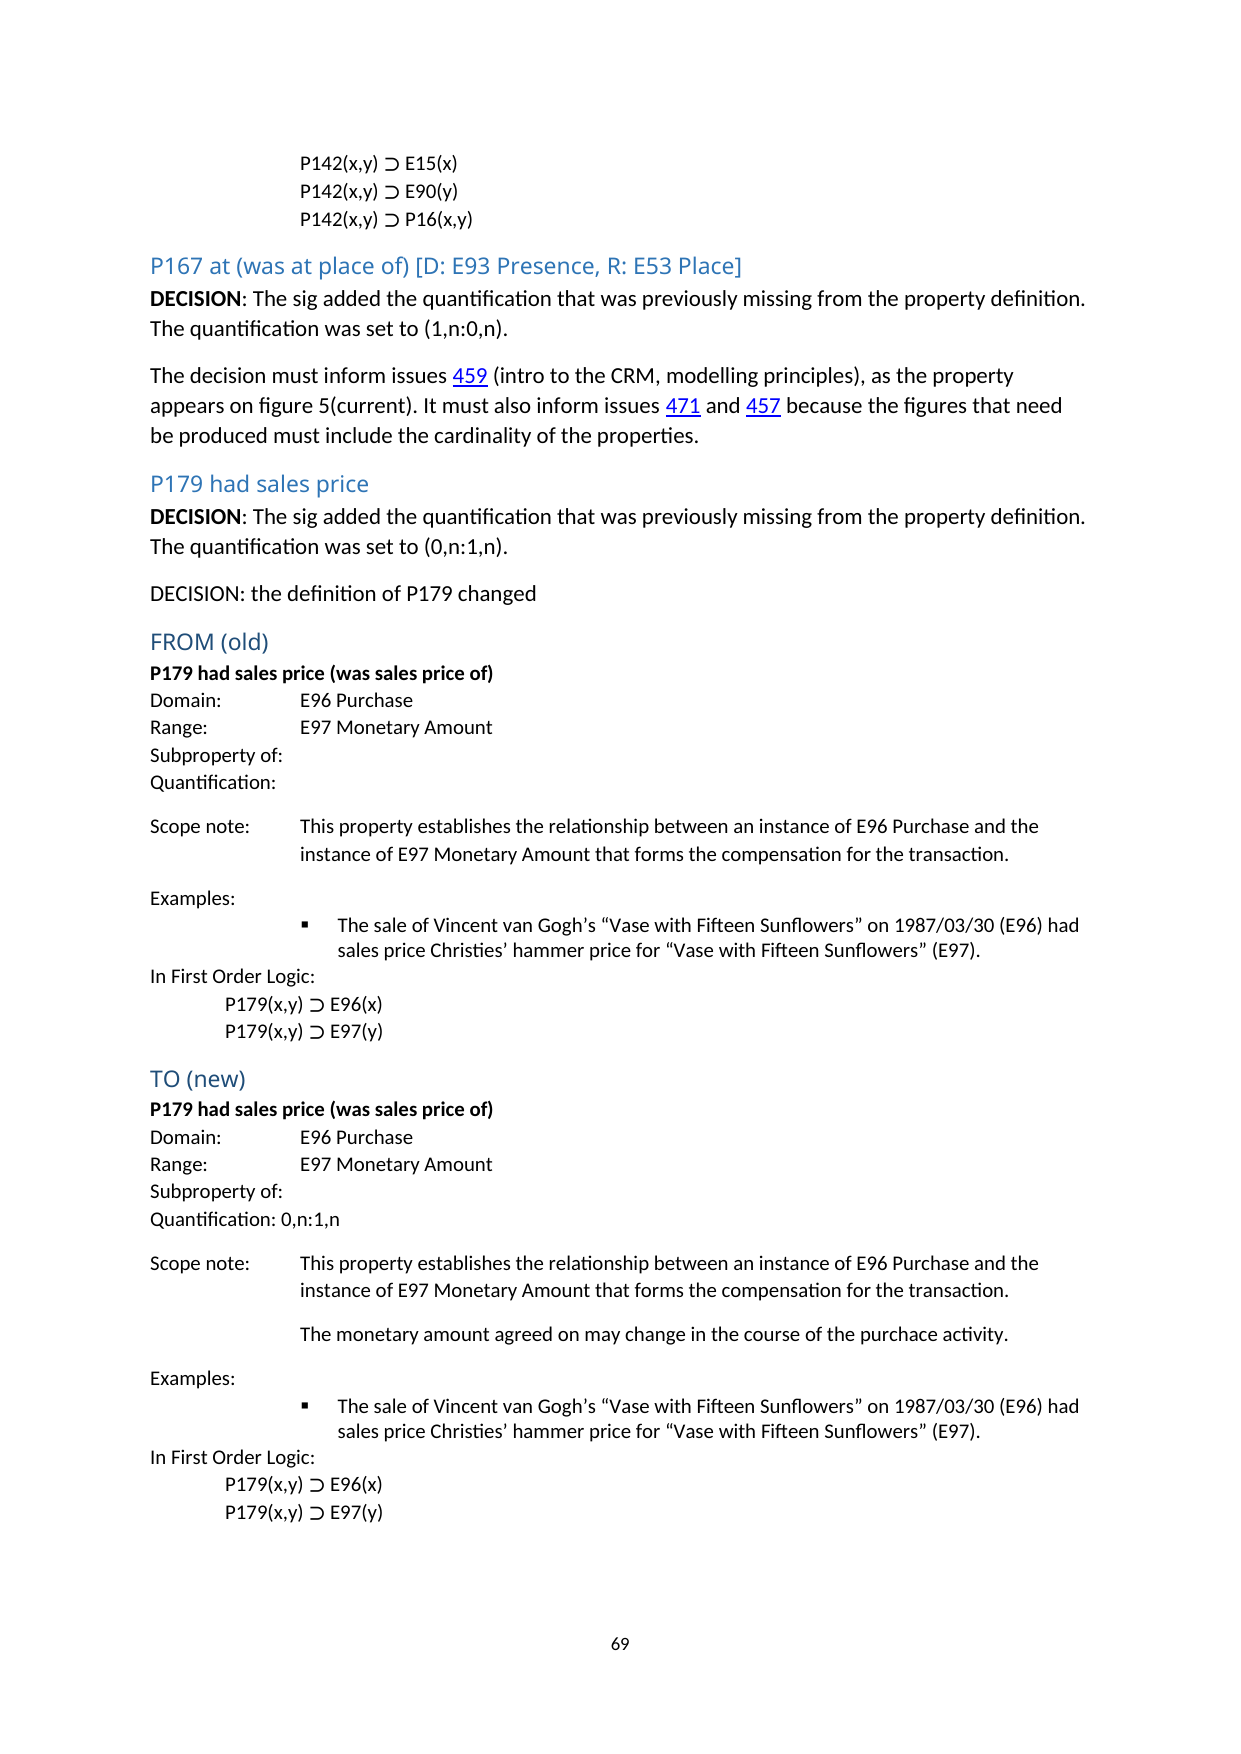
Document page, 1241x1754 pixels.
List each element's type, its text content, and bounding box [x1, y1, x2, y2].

text Scope note: This property establishes the relationship between an instance of E96 Purchase and the instance of E97 Monetary Amount that forms the compensation for the transaction. [150, 813, 1090, 866]
text P179 had sales price (was sales price of) [150, 1096, 1090, 1122]
text Examples: [150, 885, 1090, 910]
text Range: E97 Monetary Amount [150, 714, 1090, 740]
text P179(x,y) ⊃ E96(x) [150, 990, 1090, 1016]
text Domain: E96 Purchase [150, 1124, 1090, 1149]
text P142(x,y) ⊃ E90(y) [150, 178, 1090, 204]
text Quantification: [150, 769, 1090, 795]
text DECISION: The sig added the quantification that was previously missing from the property definition. The quantification was set to (0,n:1,n). [150, 502, 1090, 560]
text P179(x,y) ⊃ E96(x) [150, 1471, 1090, 1497]
text Examples: [150, 1366, 1090, 1391]
text DECISION: The sig added the quantification that was previously missing from the property definition. The quantification was set to (1,n:0,n). [150, 284, 1090, 342]
text Quantification: 0,n:1,n [150, 1206, 1090, 1231]
subtitle P179 had sales price [150, 468, 1090, 499]
text P142(x,y) ⊃ E15(x) [150, 150, 1090, 176]
text In First Order Logic: [150, 1444, 1090, 1469]
text P179 had sales price (was sales price of) [150, 660, 1090, 685]
subtitle FROM (old) [150, 626, 1090, 657]
text Range: E97 Monetary Amount [150, 1151, 1090, 1177]
text P179(x,y) ⊃ E97(y) [150, 1499, 1090, 1525]
list The sale of Vincent van Gogh’s “Vase with Fifteen Sunflowers” on 1987/03/30 (E96) had sales price Christies’ hammer price for “Vase with Fifteen Sunflowers” (E97). [300, 1393, 1090, 1444]
list The sale of Vincent van Gogh’s “Vase with Fifteen Sunflowers” on 1987/03/30 (E96) had sales price Christies’ hammer price for “Vase with Fifteen Sunflowers” (E97). [300, 912, 1090, 963]
subtitle P167 at (was at place of) [D: E93 Presence, R: E53 Place] [150, 250, 1090, 281]
text The monetary amount agreed on may change in the course of the purchace activity. [225, 1322, 1090, 1347]
text P142(x,y) ⊃ P16(x,y) [150, 206, 1090, 231]
text Subproperty of: [150, 742, 1090, 767]
text The decision must inform issues 459 (intro to the CRM, modelling principles), as the property appears on figure 5(current). It must also inform issues 471 and 457 because the figures that need be produced must include the cardinality of the properties. [150, 361, 1090, 449]
text P179(x,y) ⊃ E97(y) [150, 1018, 1090, 1044]
text Domain: E96 Purchase [150, 687, 1090, 712]
subtitle TO (new) [150, 1063, 1090, 1094]
text In First Order Logic: [150, 963, 1090, 988]
text Subproperty of: [150, 1179, 1090, 1204]
text Scope note: This property establishes the relationship between an instance of E96 Purchase and the instance of E97 Monetary Amount that forms the compensation for the transaction. [150, 1250, 1090, 1303]
text DECISION: the definition of P179 changed [150, 579, 1090, 607]
